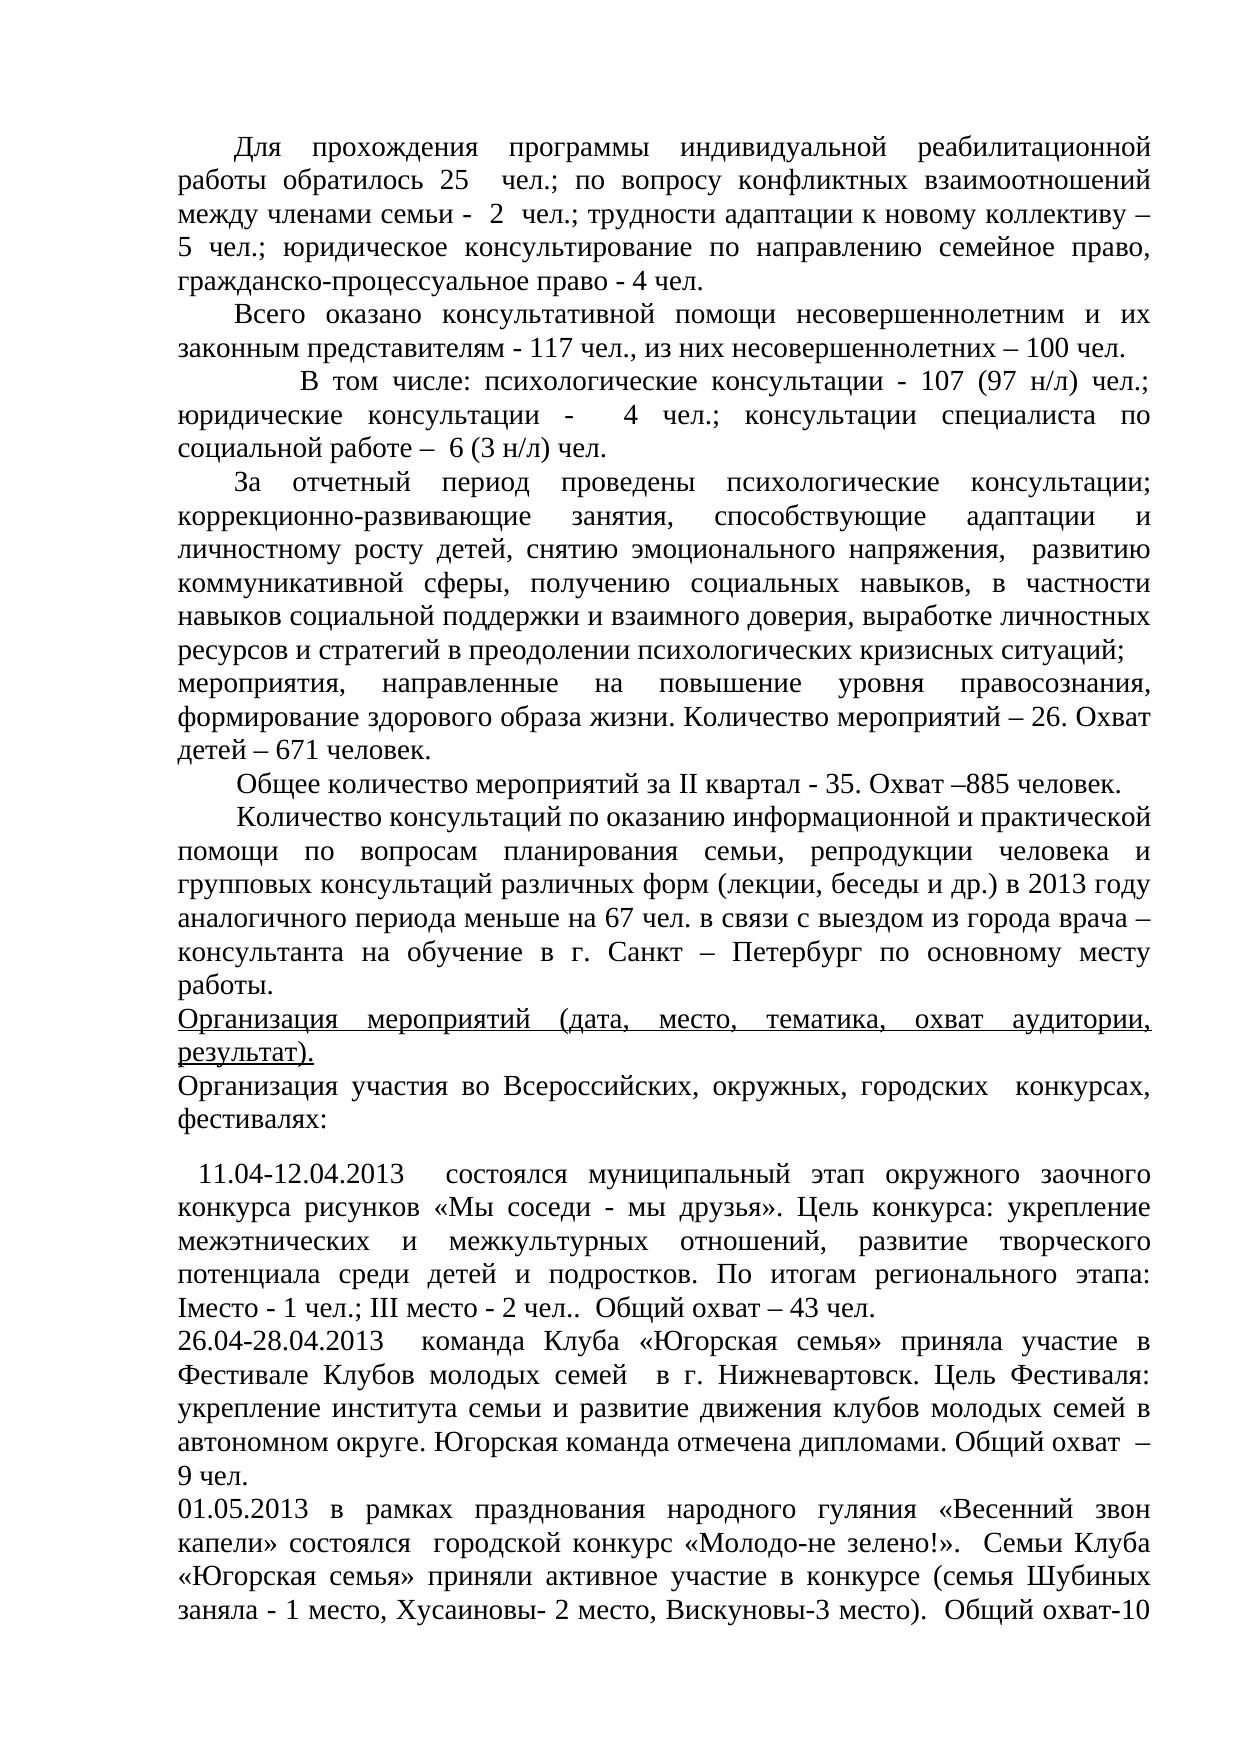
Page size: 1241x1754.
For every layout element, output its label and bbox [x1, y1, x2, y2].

table_header [177, 118, 1152, 1030]
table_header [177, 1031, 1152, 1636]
